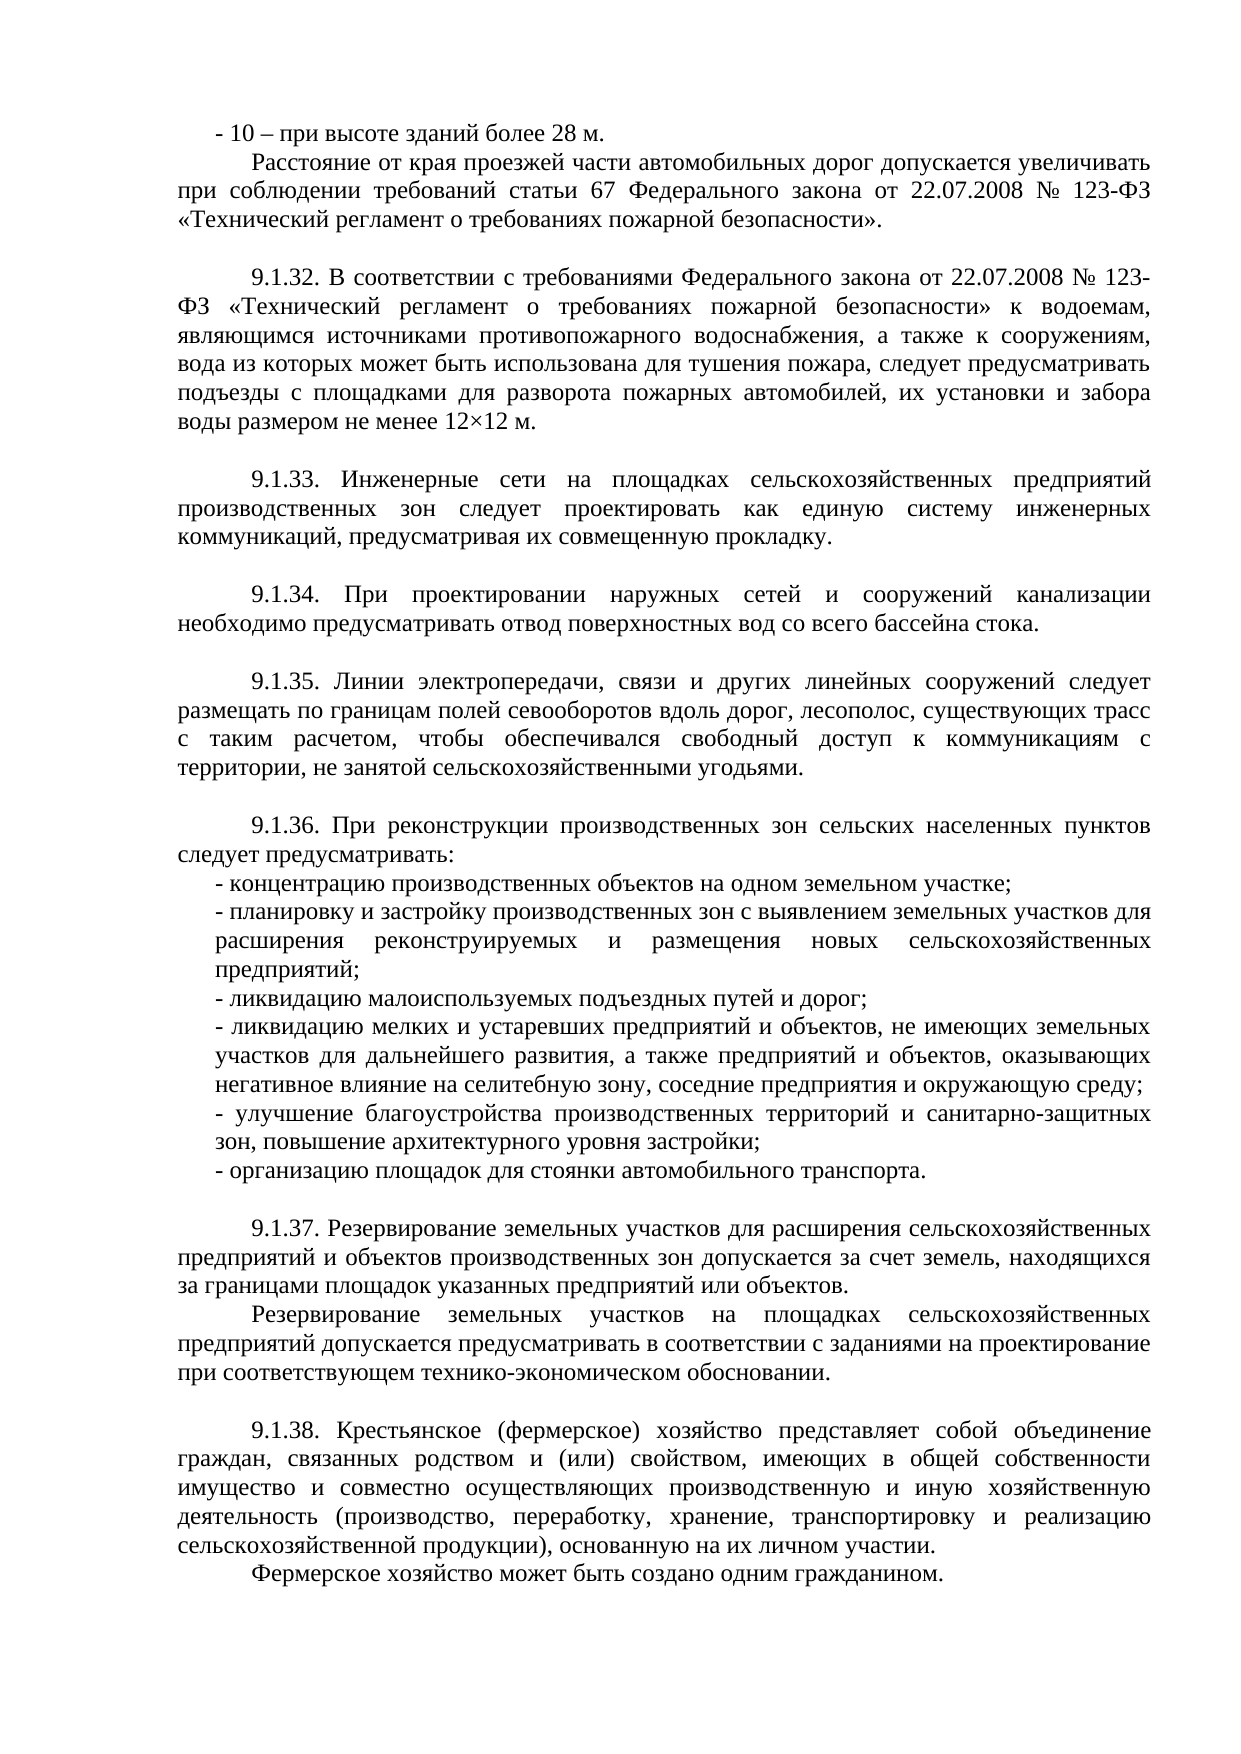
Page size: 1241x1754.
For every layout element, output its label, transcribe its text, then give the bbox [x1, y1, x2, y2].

text Фермерское хозяйство может быть создано одним гражданином. [177, 1558, 1152, 1587]
text - 10 – при высоте зданий более 28 м. [215, 118, 1152, 147]
text 9.1.32. В соответствии с требованиями Федерального закона от 22.07.2008 № 123-ФЗ «Технический регламент о требованиях пожарной безопасности» к водоемам, являющимся источниками противопожарного водоснабжения, а также к сооружениям, вода из которых может быть использована для тушения пожара, следует предусматривать подъезды с площадками для разворота пожарных автомобилей, их установки и забора воды размером не менее 12×12 м. [177, 262, 1152, 435]
text - организацию площадок для стоянки автомобильного транспорта. [215, 1155, 1152, 1184]
text 9.1.33. Инженерные сети на площадках сельскохозяйственных предприятий производственных зон следует проектировать как единую систему инженерных коммуникаций, предусматривая их совмещенную прокладку. [177, 464, 1152, 550]
text - ликвидацию малоиспользуемых подъездных путей и дорог; [215, 983, 1152, 1011]
text 9.1.35. Линии электропередачи, связи и других линейных сооружений следует размещать по границам полей севооборотов вдоль дорог, лесополос, существующих трасс с таким расчетом, чтобы обеспечивался свободный доступ к коммуникациям с территории, не занятой сельскохозяйственными угодьями. [177, 666, 1152, 781]
text Резервирование земельных участков на площадках сельскохозяйственных предприятий допускается предусматривать в соответствии с заданиями на проектирование при соответствующем технико-экономическом обосновании. [177, 1299, 1152, 1386]
text Расстояние от края проезжей части автомобильных дорог допускается увеличивать при соблюдении требований статьи 67 Федерального закона от 22.07.2008 № 123-ФЗ «Технический регламент о требованиях пожарной безопасности». [177, 147, 1152, 233]
text 9.1.37. Резервирование земельных участков для расширения сельскохозяйственных предприятий и объектов производственных зон допускается за счет земель, находящихся за границами площадок указанных предприятий или объектов. [177, 1213, 1152, 1299]
text 9.1.38. Крестьянское (фермерское) хозяйство представляет собой объединение граждан, связанных родством и (или) свойством, имеющих в общей собственности имущество и совместно осуществляющих производственную и иную хозяйственную деятельность (производство, переработку, хранение, транспортировку и реализацию сельскохозяйственной продукции), основанную на их личном участии. [177, 1415, 1152, 1558]
text - улучшение благоустройства производственных территорий и санитарно-защитных зон, повышение архитектурного уровня застройки; [215, 1098, 1152, 1155]
text - ликвидацию мелких и устаревших предприятий и объектов, не имеющих земельных участков для дальнейшего развития, а также предприятий и объектов, оказывающих негативное влияние на селитебную зону, соседние предприятия и окружающую среду; [215, 1011, 1152, 1098]
text 9.1.36. При реконструкции производственных зон сельских населенных пунктов следует предусматривать: [177, 810, 1152, 868]
text 9.1.34. При проектировании наружных сетей и сооружений канализации необходимо предусматривать отвод поверхностных вод со всего бассейна стока. [177, 579, 1152, 637]
text - планировку и застройку производственных зон с выявлением земельных участков для расширения реконструируемых и размещения новых сельскохозяйственных предприятий; [215, 896, 1152, 983]
text - концентрацию производственных объектов на одном земельном участке; [215, 868, 1152, 896]
